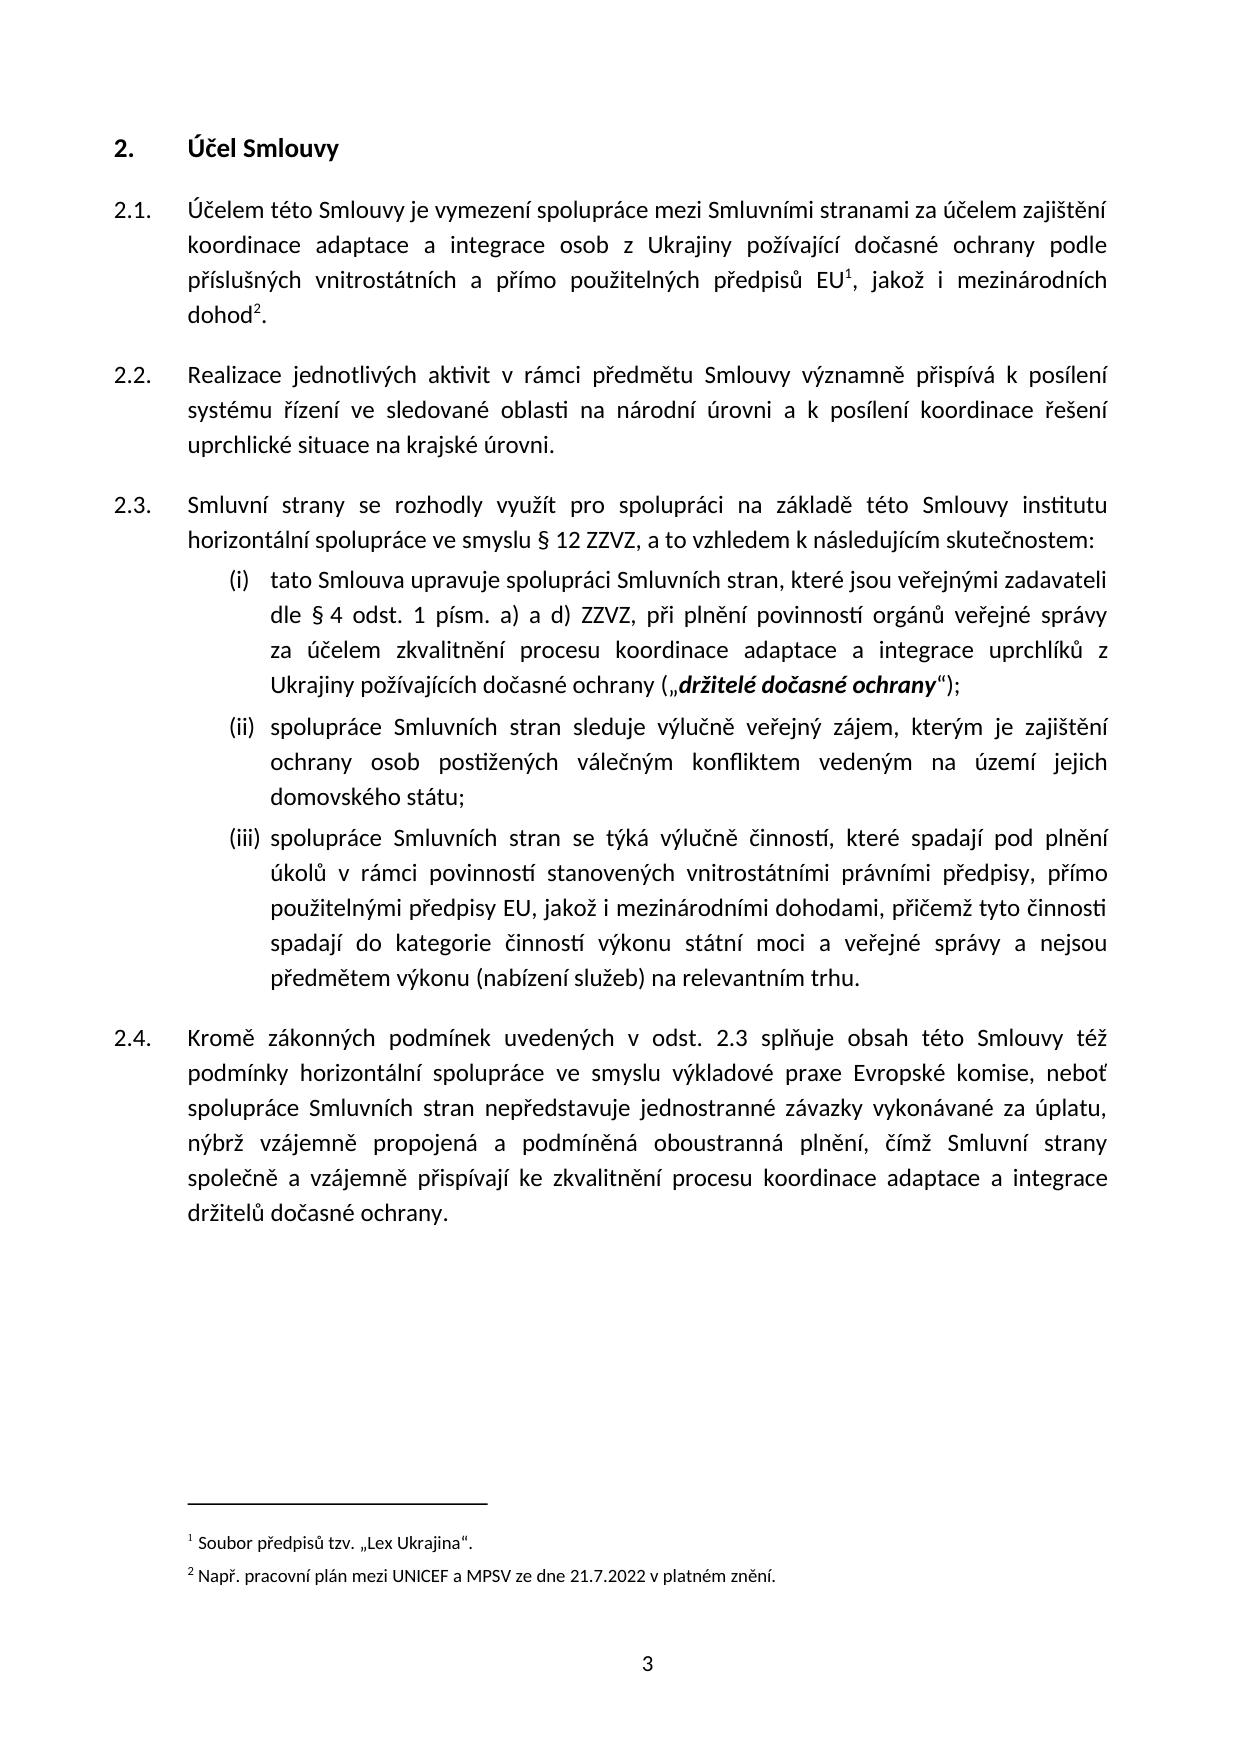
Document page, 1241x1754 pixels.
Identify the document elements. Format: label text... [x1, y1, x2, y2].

text 2 Např. pracovní plán mezi UNICEF a MPSV ze dne 21.7.2022 v platném znění. [187, 1563, 1121, 1587]
list spolupráce Smluvních stran se týká výlučně činností, které spadají pod plnění úkolů v rámci povinností stanovených vnitrostátními právními předpisy, přímo použitelnými předpisy EU, jakož i mezinárodními dohodami, přičemž tyto činnosti spadají do kategorie činností výkonu státní moci a veřejné správy a nejsou předmětem výkonu (nabízení služeb) na relevantním trhu. [229, 822, 1108, 993]
list Účelem této Smlouvy je vymezení spolupráce mezi Smluvními stranami za účelem zajištění koordinace adaptace a integrace osob z Ukrajiny požívající dočasné ochrany podle příslušných vnitrostátních a přímo použitelných předpisů EU1, jakož i mezinárodních dohod2. [114, 194, 1108, 329]
list Kromě zákonných podmínek uvedených v odst. 2.3 splňuje obsah této Smlouvy též podmínky horizontální spolupráce ve smyslu výkladové praxe Evropské komise, neboť spolupráce Smluvních stran nepředstavuje jednostranné závazky vykonávané za úplatu, nýbrž vzájemně propojená a podmíněná oboustranná plnění, čímž Smluvní strany společně a vzájemně přispívají ke zkvalitnění procesu koordinace adaptace a integrace držitelů dočasné ochrany. [114, 1022, 1108, 1228]
list spolupráce Smluvních stran sleduje výlučně veřejný zájem, kterým je zajištění ochrany osob postižených válečným konfliktem vedeným na území jejich domovského státu; [229, 711, 1108, 812]
subtitle Účel Smlouvy [114, 131, 1121, 164]
list Smluvní strany se rozhodly využít pro spolupráci na základě této Smlouvy institutu horizontální spolupráce ve smyslu § 12 ZZVZ, a to vzhledem k následujícím skutečnostem: [114, 489, 1107, 554]
list tato Smlouva upravuje spolupráci Smluvních stran, které jsou veřejnými zadavateli dle § 4 odst. 1 písm. a) a d) ZZVZ, při plnění povinností orgánů veřejné správy za účelem zkvalitnění procesu koordinace adaptace a integrace uprchlíků z Ukrajiny požívajících dočasné ochrany („držitelé dočasné ochrany“); [229, 564, 1108, 700]
list Realizace jednotlivých aktivit v rámci předmětu Smlouvy významně přispívá k posílení systému řízení ve sledované oblasti na národní úrovni a k posílení koordinace řešení uprchlické situace na krajské úrovni. [114, 359, 1108, 459]
text 1 Soubor předpisů tzv. „Lex Ukrajina“. [187, 1531, 1121, 1554]
